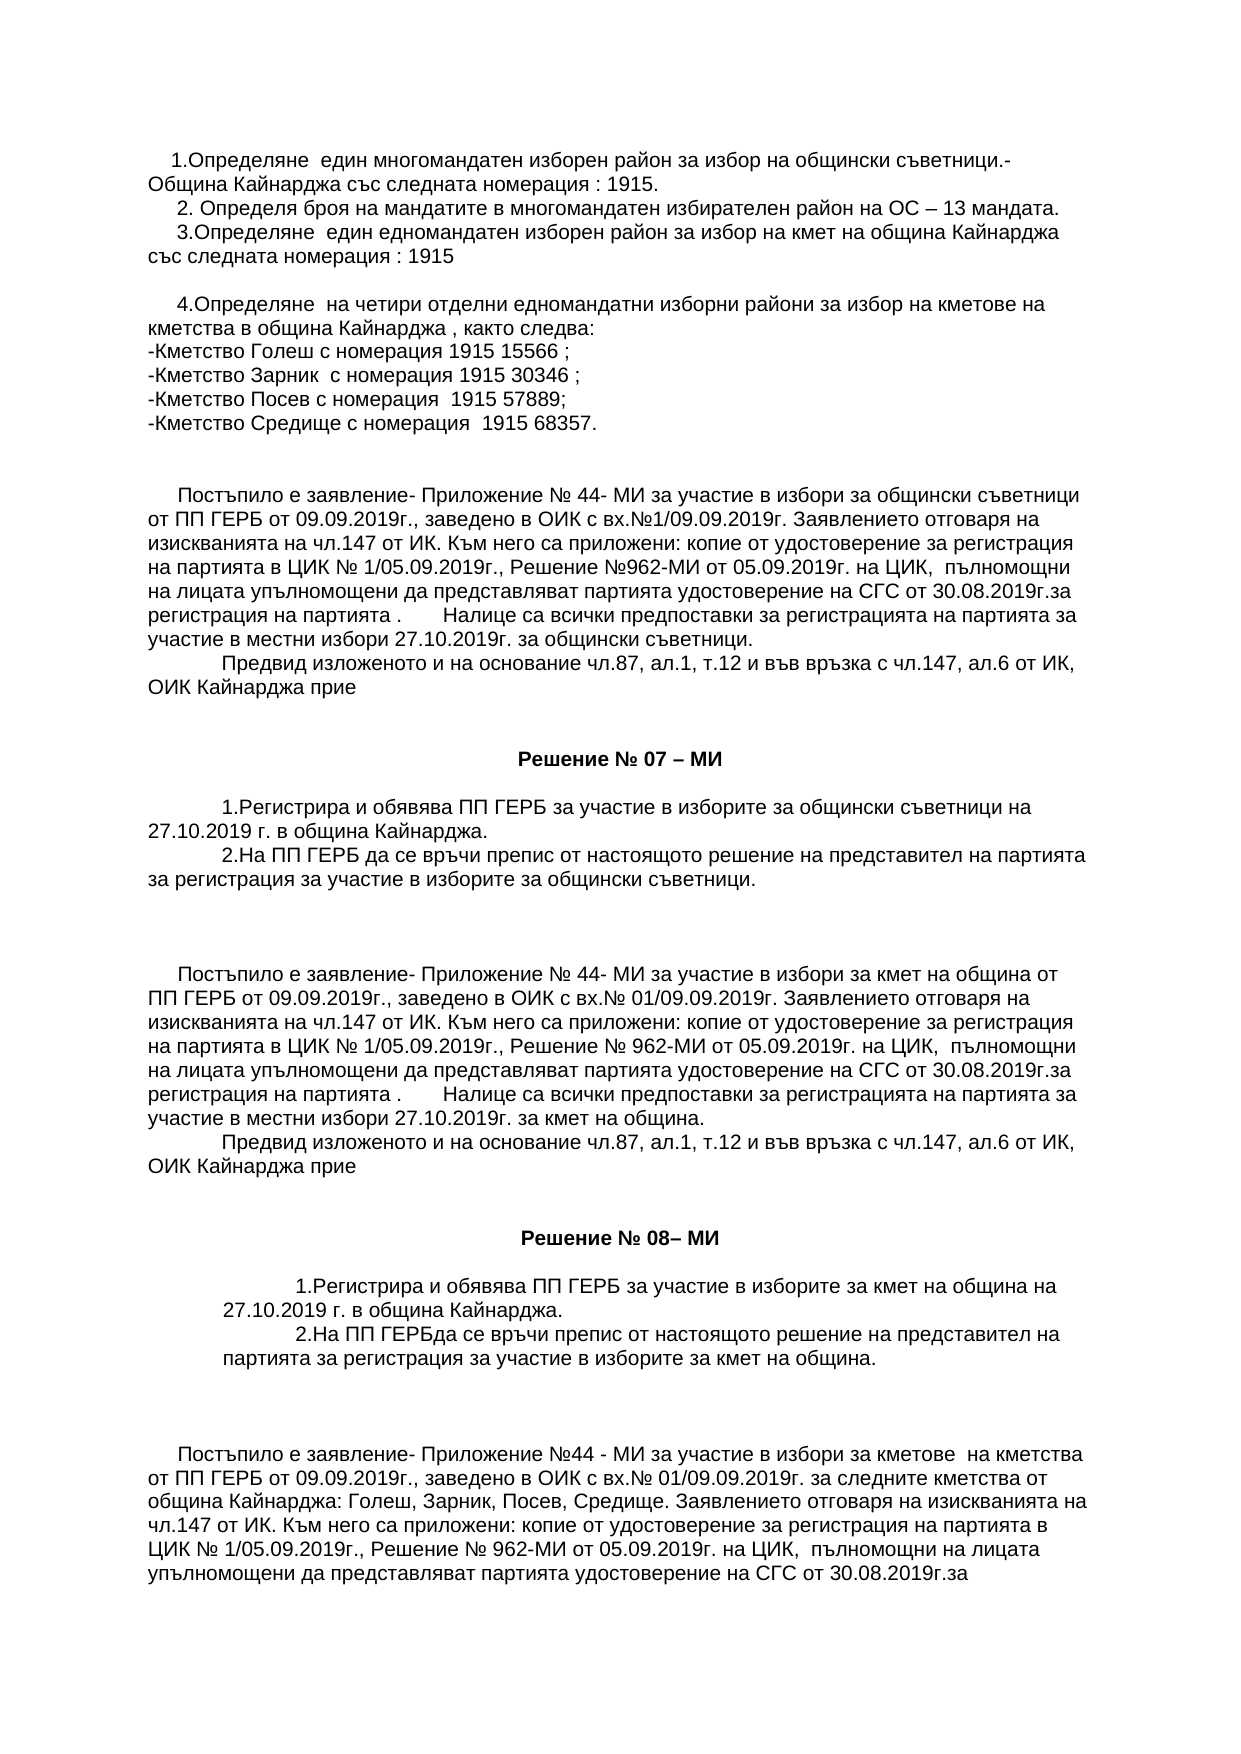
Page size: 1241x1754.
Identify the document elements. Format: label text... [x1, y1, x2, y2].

text -Кметство Средище с номерация 1915 68357. [148, 411, 1093, 435]
text -Кметство Посев с номерация 1915 57889; [148, 387, 1093, 411]
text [148, 1441, 1093, 1585]
list 2.На ПП ГЕРБда се връчи препис от настоящото решение на представител на партията за регистрация за участие в изборите за кмет на община. [223, 1322, 1093, 1369]
text 1.Регистрира и обявява ПП ГЕРБ за участие в изборите за общински съветници на 27.10.2019 г. в община Кайнарджа. [148, 794, 1093, 842]
text Предвид изложеното и на основание чл.87, ал.1, т.12 и във връзка с чл.147, ал.6 от ИК, ОИК Кайнарджа прие [148, 1130, 1093, 1178]
list 1.Регистрира и обявява ПП ГЕРБ за участие в изборите за кмет на община на 27.10.2019 г. в община Кайнарджа. [223, 1274, 1093, 1322]
text 2.На ПП ГЕРБ да се връчи препис от настоящото решение на представител на партията за регистрация за участие в изборите за общински съветници. [148, 842, 1093, 890]
text Предвид изложеното и на основание чл.87, ал.1, т.12 и във връзка с чл.147, ал.6 от ИК, ОИК Кайнарджа прие [148, 651, 1093, 699]
text 1.Определяне един многомандатен изборен район за избор на общински съветници.- Община Кайнарджа със следната номерация : 1915. [148, 148, 1093, 196]
text Решение № 07 – МИ [148, 747, 1093, 771]
text Постъпило е заявление- Приложение № 44- МИ за участие в избори за кмет на община от ПП ГЕРБ от 09.09.2019г., заведено в ОИК с вх.№ 01/09.09.2019г. Заявлението отговаря на изискванията на чл.147 от ИК. Към него са приложени: копие от удостоверение за регистрация на партията в ЦИК № 1/05.09.2019г., Решение № 962-МИ от 05.09.2019г. на ЦИК, пълномощни на лицата упълномощени да представляват партията удостоверение на СГС от 30.08.2019г.за регистрация на партията . Налице са всички предпоставки за регистрацията на партията за участие в местни избори 27.10.2019г. за кмет на община. [148, 962, 1093, 1130]
text -Кметство Зарник с номерация 1915 30346 ; [148, 363, 1093, 387]
text Решение № 08– МИ [148, 1226, 1093, 1250]
text 4.Определяне на четири отделни едномандатни изборни райони за избор на кметове на кметства в община Кайнарджа , както следва: [148, 291, 1093, 339]
text 2. Определя броя на мандатите в многомандатен избирателен район на ОС – 13 мандата. [148, 196, 1093, 219]
text 3.Определяне един едномандатен изборен район за избор на кмет на община Кайнарджа със следната номерация : 1915 [148, 219, 1093, 267]
text Постъпило е заявление- Приложение № 44- МИ за участие в избори за общински съветници от ПП ГЕРБ от 09.09.2019г., заведено в ОИК с вх.№1/09.09.2019г. Заявлението отговаря на изискванията на чл.147 от ИК. Към него са приложени: копие от удостоверение за регистрация на партията в ЦИК № 1/05.09.2019г., Решение №962-МИ от 05.09.2019г. на ЦИК, пълномощни на лицата упълномощени да представляват партията удостоверение на СГС от 30.08.2019г.за регистрация на партията . Налице са всички предпоставки за регистрацията на партията за участие в местни избори 27.10.2019г. за общински съветници. [148, 483, 1093, 651]
text -Кметство Голеш с номерация 1915 15566 ; [148, 339, 1093, 363]
